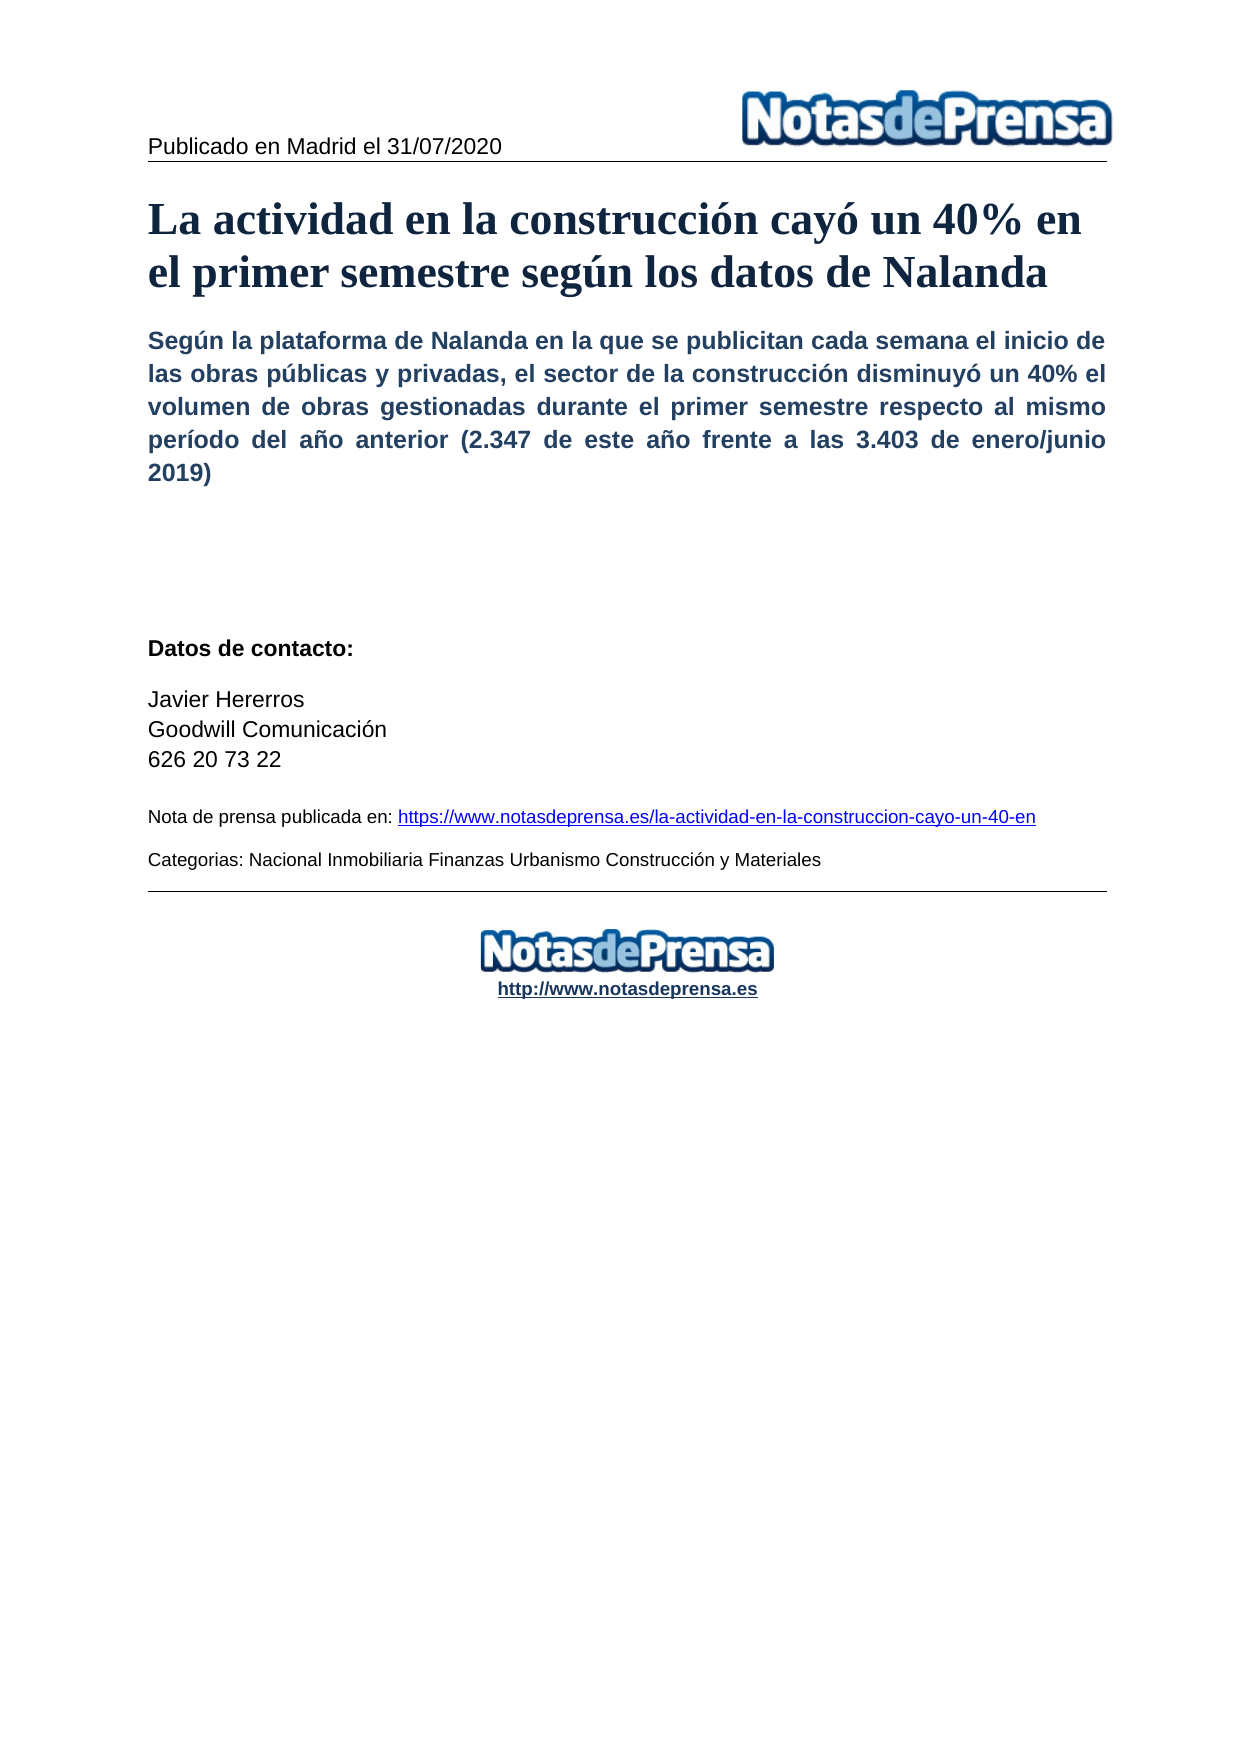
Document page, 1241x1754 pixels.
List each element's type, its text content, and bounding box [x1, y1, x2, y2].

picture [480, 928, 775, 974]
text 626 20 73 22 [148, 746, 1063, 772]
text Goodwill Comunicación [148, 716, 1063, 742]
text Categorias: Nacional Inmobiliaria Finanzas Urbanismo Construcción y Materiales [148, 849, 1107, 870]
text Publicado en Madrid el 31/07/2020 [148, 133, 1107, 161]
text Nota de prensa publicada en: https://www.notasdeprensa.es/la-actividad-en-la-construccion-cayo-un-40-en [148, 806, 1107, 828]
text Datos de contacto: [148, 634, 1107, 661]
picture [742, 90, 1113, 148]
text Javier Hererros [148, 686, 1063, 712]
subtitle La actividad en la construcción cayó un 40% en el primer semestre según los datos de Nalanda [148, 192, 1107, 297]
text http://www.notasdeprensa.es [148, 978, 1107, 1000]
subtitle Según la plataforma de Nalanda en la que se publicitan cada semana el inicio de las obras públicas y privadas, el sector de la construcción disminuyó un 40% el volumen de obras gestionadas durante el primer semestre respecto al mismo período del año anterior (2.347 de este año frente a las 3.403 de enero/junio 2019) [148, 326, 1107, 487]
